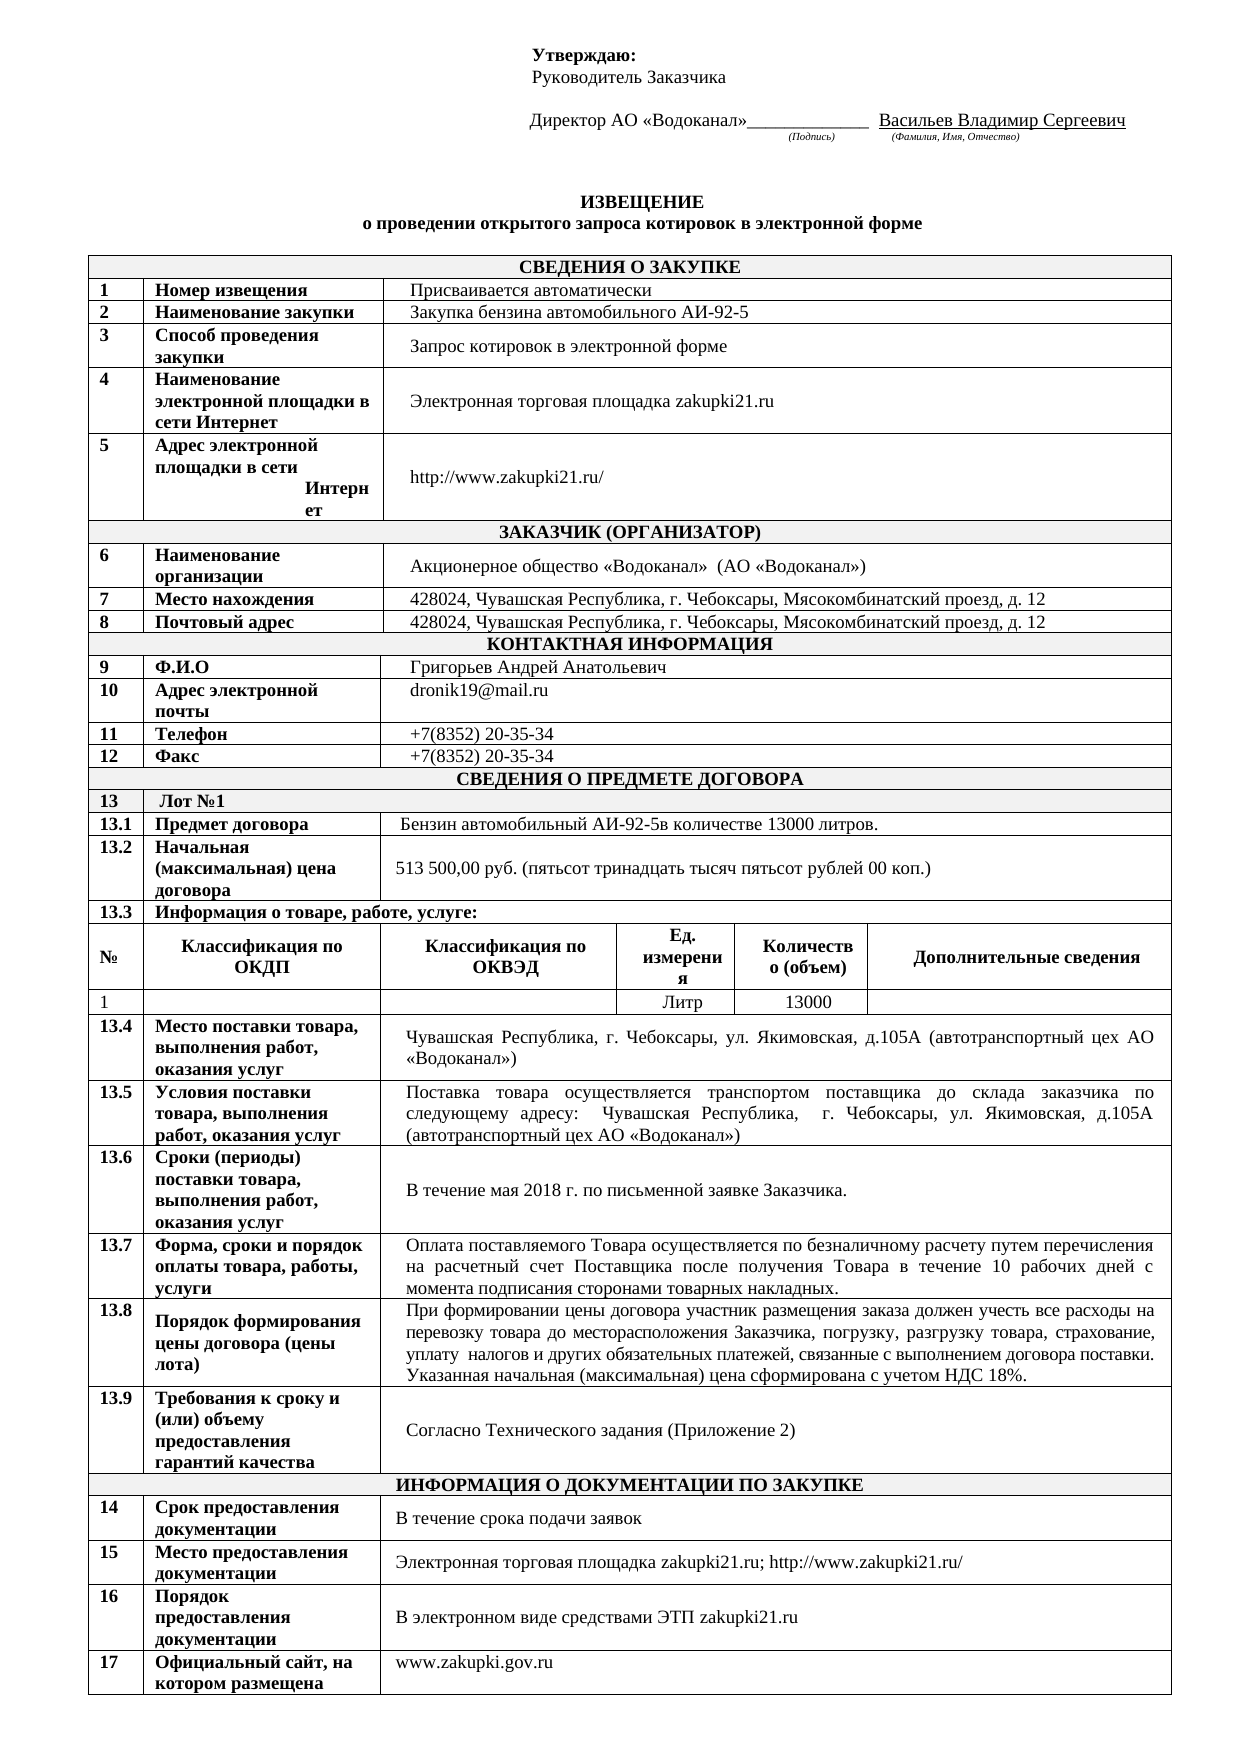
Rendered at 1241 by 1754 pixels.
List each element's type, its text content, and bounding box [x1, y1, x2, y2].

table_cell Факс [144, 745, 380, 767]
table_cell 2 [89, 301, 143, 323]
table_cell 1 [89, 279, 143, 300]
table_cell Ед. измерения [617, 924, 734, 989]
table_cell Адрес электронной площадки в сети Интернет [144, 434, 383, 520]
table_cell Чувашская Республика, г. Чебоксары, ул. Якимовская, д.105А (автотранспортный цех АО «Водоканал») [381, 1015, 1171, 1079]
table_cell Дополнительные сведения [868, 924, 1171, 989]
table_cell 3 [89, 324, 143, 367]
table_cell +7(8352) 20-35-34 [381, 745, 1171, 767]
table_cell 1 [89, 990, 143, 1014]
table_cell Григорьев Андрей Анатольевич [381, 656, 1171, 677]
table_cell Акционерное общество «Водоканал» (АО «Водоканал») [384, 544, 1171, 587]
table_cell Наименование электронной площадки в сети Интернет [144, 368, 383, 433]
text (Подпись) (Фамилия, Имя, Отчество) [620, 131, 1187, 152]
table_cell Место поставки товара, выполнения работ, оказания услуг [144, 1015, 380, 1079]
text ИЗВЕЩЕНИЕ [103, 191, 1181, 212]
table_cell ЗАКАЗЧИК (ОРГАНИЗАТОР) [89, 521, 1171, 543]
table_cell 13.9 [89, 1387, 143, 1473]
text о проведении открытого запроса котировок в электронной форме [103, 212, 1181, 234]
table_cell Место предоставления документации [144, 1541, 380, 1584]
text Руководитель Заказчика [103, 66, 1181, 87]
table_cell Количество (объем) [735, 924, 867, 989]
table_cell Информация о товаре, работе, услуге: [144, 901, 1171, 923]
table_cell 14 [89, 1496, 143, 1539]
text Директор АО «Водоканал»_____________ Васильев Владимир Сергеевич [103, 109, 1181, 131]
table_cell Закупка бензина автомобильного АИ-92-5 [384, 301, 1171, 323]
table_cell 13.1 [89, 813, 143, 834]
table_cell 4 [89, 368, 143, 433]
table_cell ИНФОРМАЦИЯ О ДОКУМЕНТАЦИИ ПО ЗАКУПКЕ [89, 1474, 1171, 1495]
table_cell [381, 990, 616, 1014]
table_cell Требования к сроку и (или) объему предоставления гарантий качества [144, 1387, 380, 1473]
table_cell 13.8 [89, 1299, 143, 1386]
table_cell 7 [89, 588, 143, 609]
table_cell Электронная торговая площадка zakupki21.ru; http://www.zakupki21.ru/ [381, 1541, 1171, 1584]
table_cell Порядок предоставления документации [144, 1585, 380, 1649]
table_cell № [89, 924, 143, 989]
table_cell 9 [89, 656, 143, 677]
table_cell Согласно Технического задания (Приложение 2) [381, 1387, 1171, 1473]
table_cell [144, 1651, 380, 1694]
table_cell 6 [89, 544, 143, 587]
table_cell Место нахождения [144, 588, 383, 609]
table_cell Форма, сроки и порядок оплаты товара, работы, услуги [144, 1234, 380, 1298]
table_cell 13.6 [89, 1146, 143, 1232]
table_cell Почтовый адрес [144, 611, 383, 632]
table_cell 16 [89, 1585, 143, 1649]
table_cell Сроки (периоды) поставки товара, выполнения работ, оказания услуг [144, 1146, 380, 1232]
table_cell 15 [89, 1541, 143, 1584]
table_cell Адрес электронной почты [144, 679, 380, 722]
table_cell Порядок формирования цены договора (цены лота) [144, 1299, 380, 1386]
table_cell Классификация по ОКВЭД [381, 924, 616, 989]
table_cell Литр [617, 990, 734, 1014]
table_cell Способ проведения закупки [144, 324, 383, 367]
table_cell Электронная торговая площадка zakupki21.ru [384, 368, 1171, 433]
table_cell Бензин автомобильный АИ-92-5в количестве 13000 литров. [381, 813, 1171, 834]
table_cell 11 [89, 723, 143, 744]
table_cell Присваивается автоматически [384, 279, 1171, 300]
table_cell 5 [89, 434, 143, 520]
table_cell Телефон [144, 723, 380, 744]
table_cell 12 [89, 745, 143, 767]
table_cell +7(8352) 20-35-34 [381, 723, 1171, 744]
table_cell [144, 990, 380, 1014]
table_cell Срок предоставления документации [144, 1496, 380, 1539]
table_cell 428024, Чувашская Республика, г. Чебоксары, Мясокомбинатский проезд, д. 12 [384, 611, 1171, 632]
table_cell Предмет договора [144, 813, 380, 834]
table_cell Наименование закупки [144, 301, 383, 323]
table_cell http://www.zakupki21.ru/ [384, 434, 1171, 520]
table_cell Ф.И.О [144, 656, 380, 677]
table_cell 13.3 [89, 901, 143, 923]
table_cell В течение срока подачи заявок [381, 1496, 1171, 1539]
table_cell 8 [89, 611, 143, 632]
table_cell 13 [89, 790, 143, 812]
table_cell Классификация по ОКДП [144, 924, 380, 989]
table_header СВЕДЕНИЯ О ЗАКУПКЕ [89, 256, 1171, 278]
table_cell Поставка товара осуществляется транспортом поставщика до склада заказчика по следующему адресу: Чувашская Республика, г. Чебоксары, ул. Якимовская, д.105А (автотранспортный цех АО «Водоканал») [381, 1081, 1171, 1145]
table_cell Запрос котировок в электронной форме [384, 324, 1171, 367]
table_cell www.zakupki.gov.ru [381, 1651, 1171, 1694]
table_cell 10 [89, 679, 143, 722]
table_cell КОНТАКТНАЯ ИНФОРМАЦИЯ [89, 633, 1171, 655]
table_cell 13.7 [89, 1234, 143, 1298]
table_cell В течение мая 2018 г. по письменной заявке Заказчика. [381, 1146, 1171, 1232]
text Утверждаю: [103, 44, 1181, 66]
table_cell 428024, Чувашская Республика, г. Чебоксары, Мясокомбинатский проезд, д. 12 [384, 588, 1171, 609]
table_cell Лот №1 [144, 790, 1171, 812]
table_cell Номер извещения [144, 279, 383, 300]
table_cell dronik19@mail.ru [381, 679, 1171, 722]
table_cell Оплата поставляемого Товара осуществляется по безналичному расчету путем перечисления на расчетный счет Поставщика после получения Товара в течение 10 рабочих дней с момента подписания сторонами товарных накладных. [381, 1234, 1171, 1298]
table_cell 17 [89, 1651, 143, 1694]
table_cell 13.2 [89, 836, 143, 900]
table_cell 13000 [735, 990, 867, 1014]
table_cell 13.5 [89, 1081, 143, 1145]
table_cell Условия поставки товара, выполнения работ, оказания услуг [144, 1081, 380, 1145]
table_cell При формировании цены договора участник размещения заказа должен учесть все расходы на перевозку товара до месторасположения Заказчика, погрузку, разгрузку товара, страхование, уплату налогов и других обязательных платежей, связанные с выполнением договора поставки. Указанная начальная (максимальная) цена сформирована с учетом НДС 18%. [381, 1299, 1171, 1386]
table_cell 513 500,00 руб. (пятьсот тринадцать тысяч пятьсот рублей 00 коп.) [381, 836, 1171, 900]
table_cell В электронном виде средствами ЭТП zakupki21.ru [381, 1585, 1171, 1649]
table_cell Наименование организации [144, 544, 383, 587]
table_cell [868, 990, 1171, 1014]
table_cell СВЕДЕНИЯ О ПРЕДМЕТЕ ДОГОВОРА [89, 768, 1171, 789]
table_cell 13.4 [89, 1015, 143, 1079]
table_cell Начальная (максимальная) цена договора [144, 836, 380, 900]
